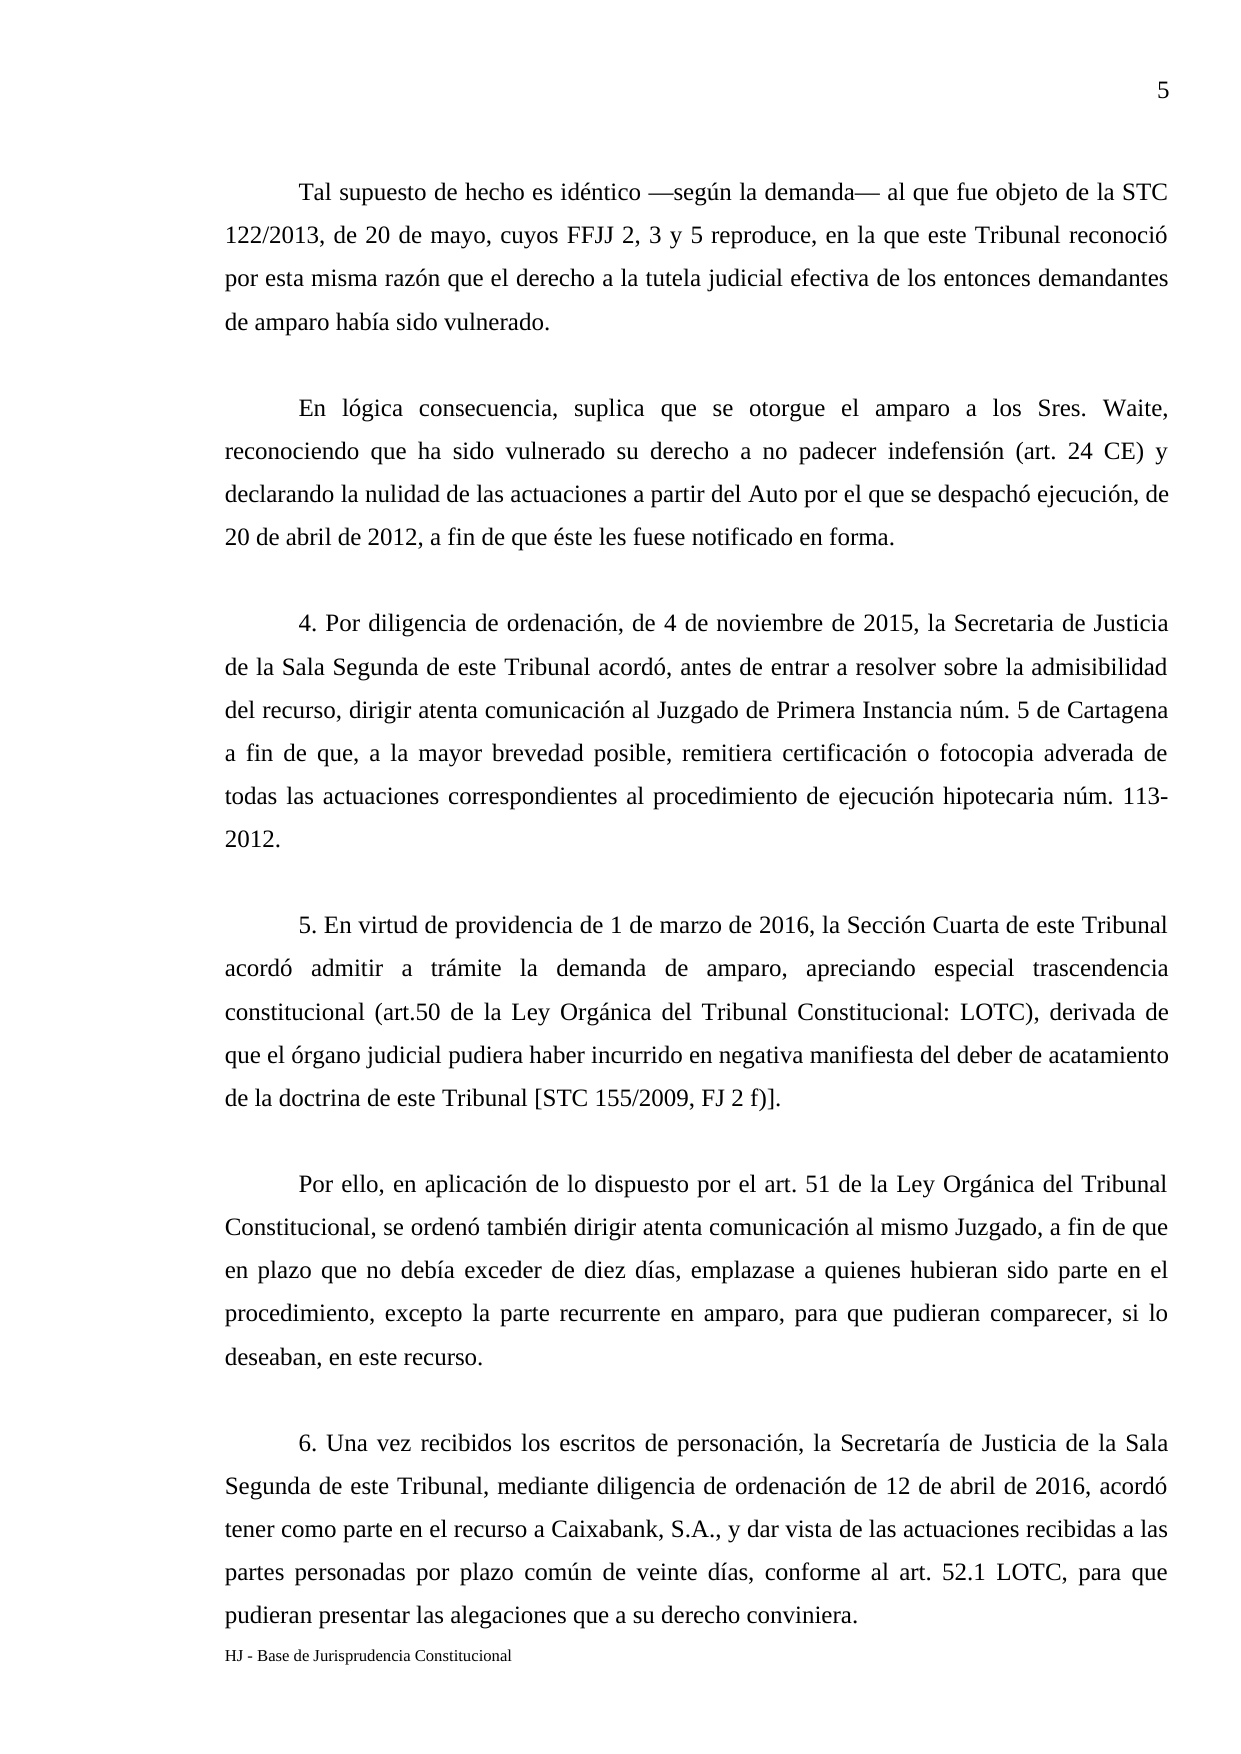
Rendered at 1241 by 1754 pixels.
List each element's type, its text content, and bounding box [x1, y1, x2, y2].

text 5. En virtud de providencia de 1 de marzo de 2016, la Sección Cuarta de este Tribunal acordó admitir a trámite la demanda de amparo, apreciando especial trascendencia constitucional (art.50 de la Ley Orgánica del Tribunal Constitucional: LOTC), derivada de que el órgano judicial pudiera haber incurrido en negativa manifiesta del deber de acatamiento de la doctrina de este Tribunal [STC 155/2009, FJ 2 f)]. [224, 910, 1169, 1112]
text Por ello, en aplicación de lo dispuesto por el art. 51 de la Ley Orgánica del Tribunal Constitucional, se ordenó también dirigir atenta comunicación al mismo Juzgado, a fin de que en plazo que no debía exceder de diez días, emplazase a quienes hubieran sido parte en el procedimiento, excepto la parte recurrente en amparo, para que pudieran comparecer, si lo deseaban, en este recurso. [224, 1169, 1169, 1370]
text 4. Por diligencia de ordenación, de 4 de noviembre de 2015, la Secretaria de Justicia de la Sala Segunda de este Tribunal acordó, antes de entrar a resolver sobre la admisibilidad del recurso, dirigir atenta comunicación al Juzgado de Primera Instancia núm. 5 de Cartagena a fin de que, a la mayor brevedad posible, remitiera certificación o fotocopia adverada de todas las actuaciones correspondientes al procedimiento de ejecución hipotecaria núm. 113-2012. [224, 608, 1169, 853]
text 6. Una vez recibidos los escritos de personación, la Secretaría de Justicia de la Sala Segunda de este Tribunal, mediante diligencia de ordenación de 12 de abril de 2016, acordó tener como parte en el recurso a Caixabank, S.A., y dar vista de las actuaciones recibidas a las partes personadas por plazo común de veinte días, conforme al art. 52.1 LOTC, para que pudieran presentar las alegaciones que a su derecho conviniera. [224, 1428, 1169, 1629]
text Tal supuesto de hecho es idéntico —según la demanda— al que fue objeto de la STC 122/2013, de 20 de mayo, cuyos FFJJ 2, 3 y 5 reproduce, en la que este Tribunal reconoció por esta misma razón que el derecho a la tutela judicial efectiva de los entonces demandantes de amparo había sido vulnerado. [224, 177, 1169, 335]
text En lógica consecuencia, suplica que se otorgue el amparo a los Sres. Waite, reconociendo que ha sido vulnerado su derecho a no padecer indefensión (art. 24 CE) y declarando la nulidad de las actuaciones a partir del Auto por el que se despachó ejecución, de 20 de abril de 2012, a fin de que éste les fuese notificado en forma. [224, 393, 1169, 551]
